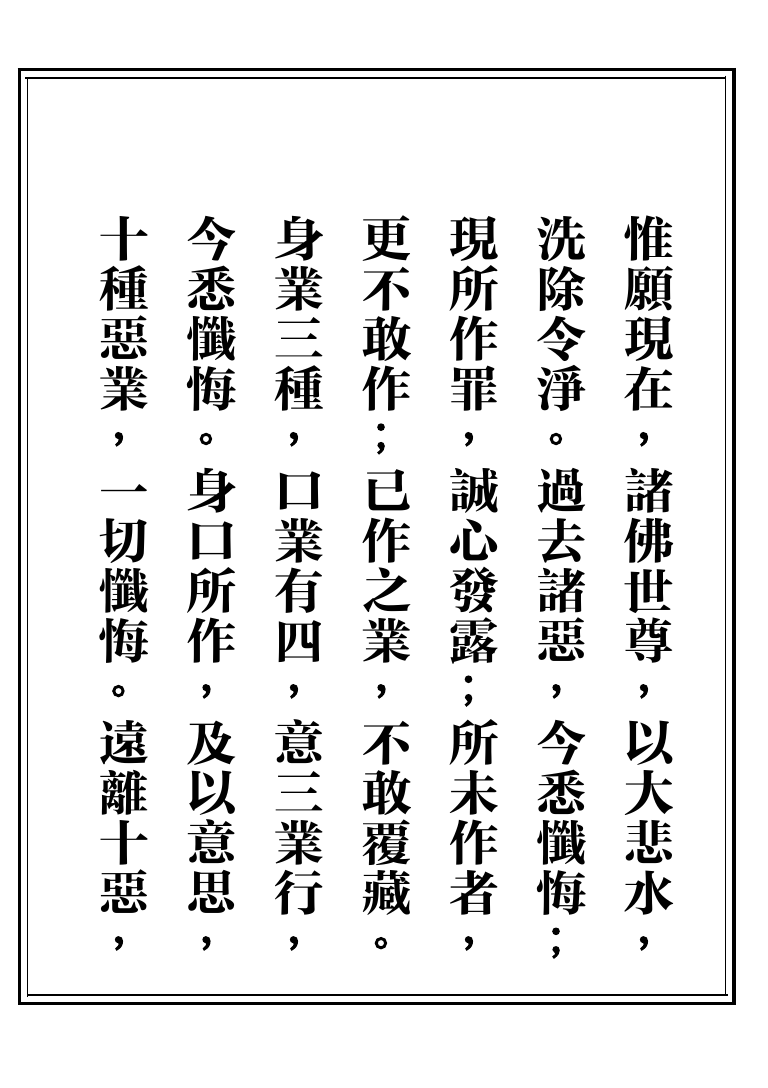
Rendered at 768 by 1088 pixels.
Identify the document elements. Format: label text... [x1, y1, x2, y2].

text 洗除令淨。過去諸惡，今悉懺悔； [518, 114, 605, 959]
text 十種惡業，一切懺悔。遠離十惡， [80, 114, 168, 959]
text 今悉懺悔。身口所作，及以意思， [168, 114, 255, 959]
text 惟願現在，諸佛世尊，以大悲水， [605, 114, 693, 959]
text 身業三種，口業有四，意三業行， [255, 114, 343, 959]
text 現所作罪，誠心發露；所未作者， [430, 114, 518, 959]
text 更不敢作；已作之業，不敢覆藏。 [343, 114, 430, 959]
